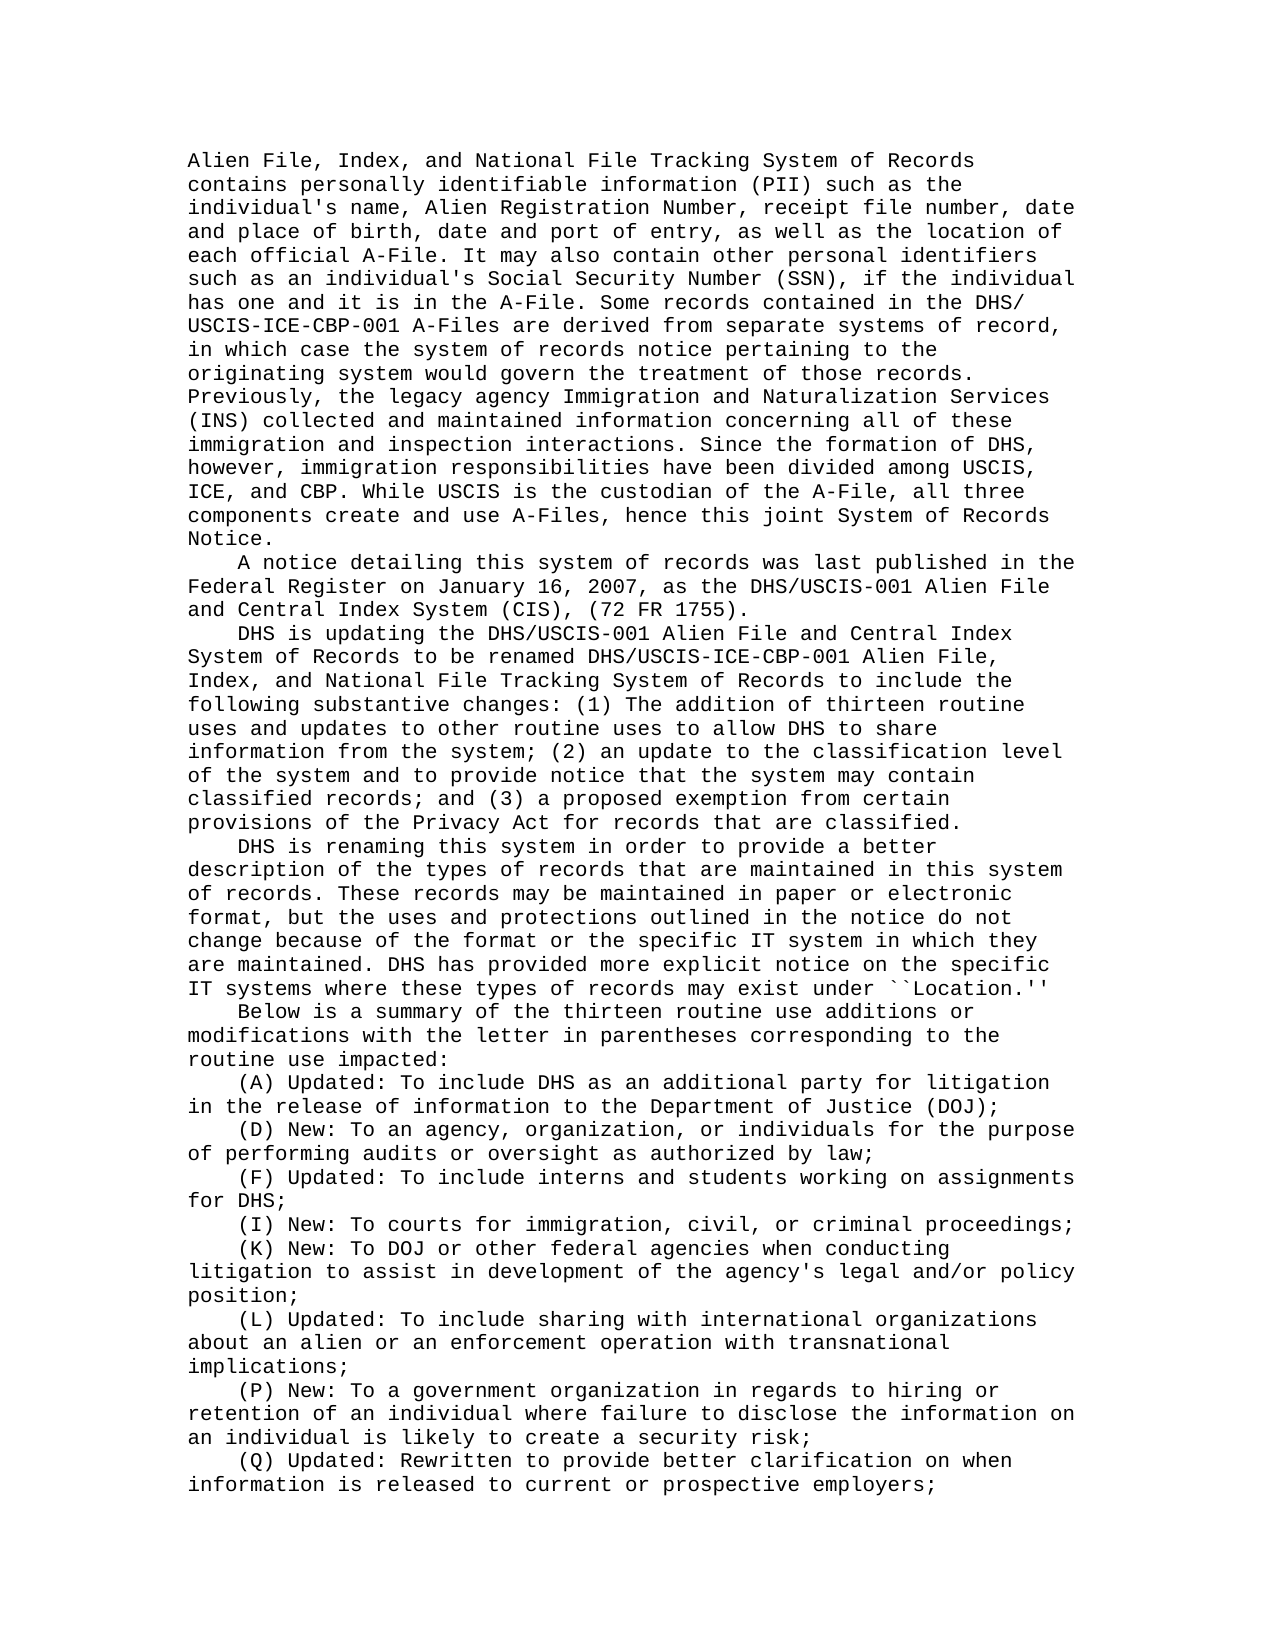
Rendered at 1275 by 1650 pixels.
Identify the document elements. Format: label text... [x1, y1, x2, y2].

text Notice. [187, 528, 1087, 552]
text immigration and inspection interactions. Since the formation of DHS, [187, 434, 1087, 457]
text Index, and National File Tracking System of Records to include the [187, 670, 1087, 694]
text about an alien or an enforcement operation with transnational [187, 1332, 1087, 1356]
text of records. These records may be maintained in paper or electronic [187, 883, 1087, 907]
text (L) Updated: To include sharing with international organizations [187, 1309, 1087, 1332]
text originating system would govern the treatment of those records. [187, 363, 1087, 386]
text System of Records to be renamed DHS/USCIS-ICE-CBP-001 Alien File, [187, 647, 1087, 670]
text USCIS-ICE-CBP-001 A-Files are derived from separate systems of record, [187, 316, 1087, 339]
text ICE, and CBP. While USCIS is the custodian of the A-File, all three [187, 481, 1087, 505]
text and place of birth, date and port of entry, as well as the location of [187, 221, 1087, 244]
text in which case the system of records notice pertaining to the [187, 339, 1087, 363]
text format, but the uses and protections outlined in the notice do not [187, 907, 1087, 930]
text implications; [187, 1356, 1087, 1379]
text modifications with the letter in parentheses corresponding to the [187, 1025, 1087, 1048]
text Below is a summary of the thirteen routine use additions or [187, 1001, 1087, 1025]
text (Q) Updated: Rewritten to provide better clarification on when [187, 1451, 1087, 1474]
text are maintained. DHS has provided more explicit notice on the specific [187, 954, 1087, 978]
text (I) New: To courts for immigration, civil, or criminal proceedings; [187, 1214, 1087, 1238]
text each official A-File. It may also contain other personal identifiers [187, 244, 1087, 268]
text Federal Register on January 16, 2007, as the DHS/USCIS-001 Alien File [187, 576, 1087, 599]
text retention of an individual where failure to disclose the information on [187, 1403, 1087, 1427]
text has one and it is in the A-File. Some records contained in the DHS/ [187, 292, 1087, 316]
text and Central Index System (CIS), (72 FR 1755). [187, 599, 1087, 623]
text (P) New: To a government organization in regards to hiring or [187, 1379, 1087, 1403]
text Previously, the legacy agency Immigration and Naturalization Services [187, 386, 1087, 410]
text change because of the format or the specific IT system in which they [187, 930, 1087, 954]
text (K) New: To DOJ or other federal agencies when conducting [187, 1238, 1087, 1261]
text litigation to assist in development of the agency's legal and/or policy [187, 1261, 1087, 1285]
text (F) Updated: To include interns and students working on assignments [187, 1167, 1087, 1190]
text DHS is updating the DHS/USCIS-001 Alien File and Central Index [187, 623, 1087, 647]
text individual's name, Alien Registration Number, receipt file number, date [187, 197, 1087, 221]
text however, immigration responsibilities have been divided among USCIS, [187, 457, 1087, 481]
text Alien File, Index, and National File Tracking System of Records [187, 150, 1087, 174]
text information is released to current or prospective employers; [187, 1474, 1087, 1498]
text following substantive changes: (1) The addition of thirteen routine [187, 694, 1087, 717]
text IT systems where these types of records may exist under ``Location.'' [187, 978, 1087, 1001]
text description of the types of records that are maintained in this system [187, 859, 1087, 883]
text of performing audits or oversight as authorized by law; [187, 1143, 1087, 1167]
text uses and updates to other routine uses to allow DHS to share [187, 717, 1087, 741]
text an individual is likely to create a security risk; [187, 1427, 1087, 1451]
text such as an individual's Social Security Number (SSN), if the individual [187, 268, 1087, 292]
text DHS is renaming this system in order to provide a better [187, 836, 1087, 859]
text of the system and to provide notice that the system may contain [187, 765, 1087, 788]
text (A) Updated: To include DHS as an additional party for litigation [187, 1072, 1087, 1096]
text components create and use A-Files, hence this joint System of Records [187, 505, 1087, 528]
text position; [187, 1285, 1087, 1309]
text A notice detailing this system of records was last published in the [187, 552, 1087, 576]
text for DHS; [187, 1190, 1087, 1214]
text routine use impacted: [187, 1048, 1087, 1072]
text (INS) collected and maintained information concerning all of these [187, 410, 1087, 434]
text information from the system; (2) an update to the classification level [187, 741, 1087, 765]
text contains personally identifiable information (PII) such as the [187, 174, 1087, 197]
text (D) New: To an agency, organization, or individuals for the purpose [187, 1119, 1087, 1143]
text classified records; and (3) a proposed exemption from certain [187, 788, 1087, 812]
text in the release of information to the Department of Justice (DOJ); [187, 1096, 1087, 1119]
text provisions of the Privacy Act for records that are classified. [187, 812, 1087, 836]
